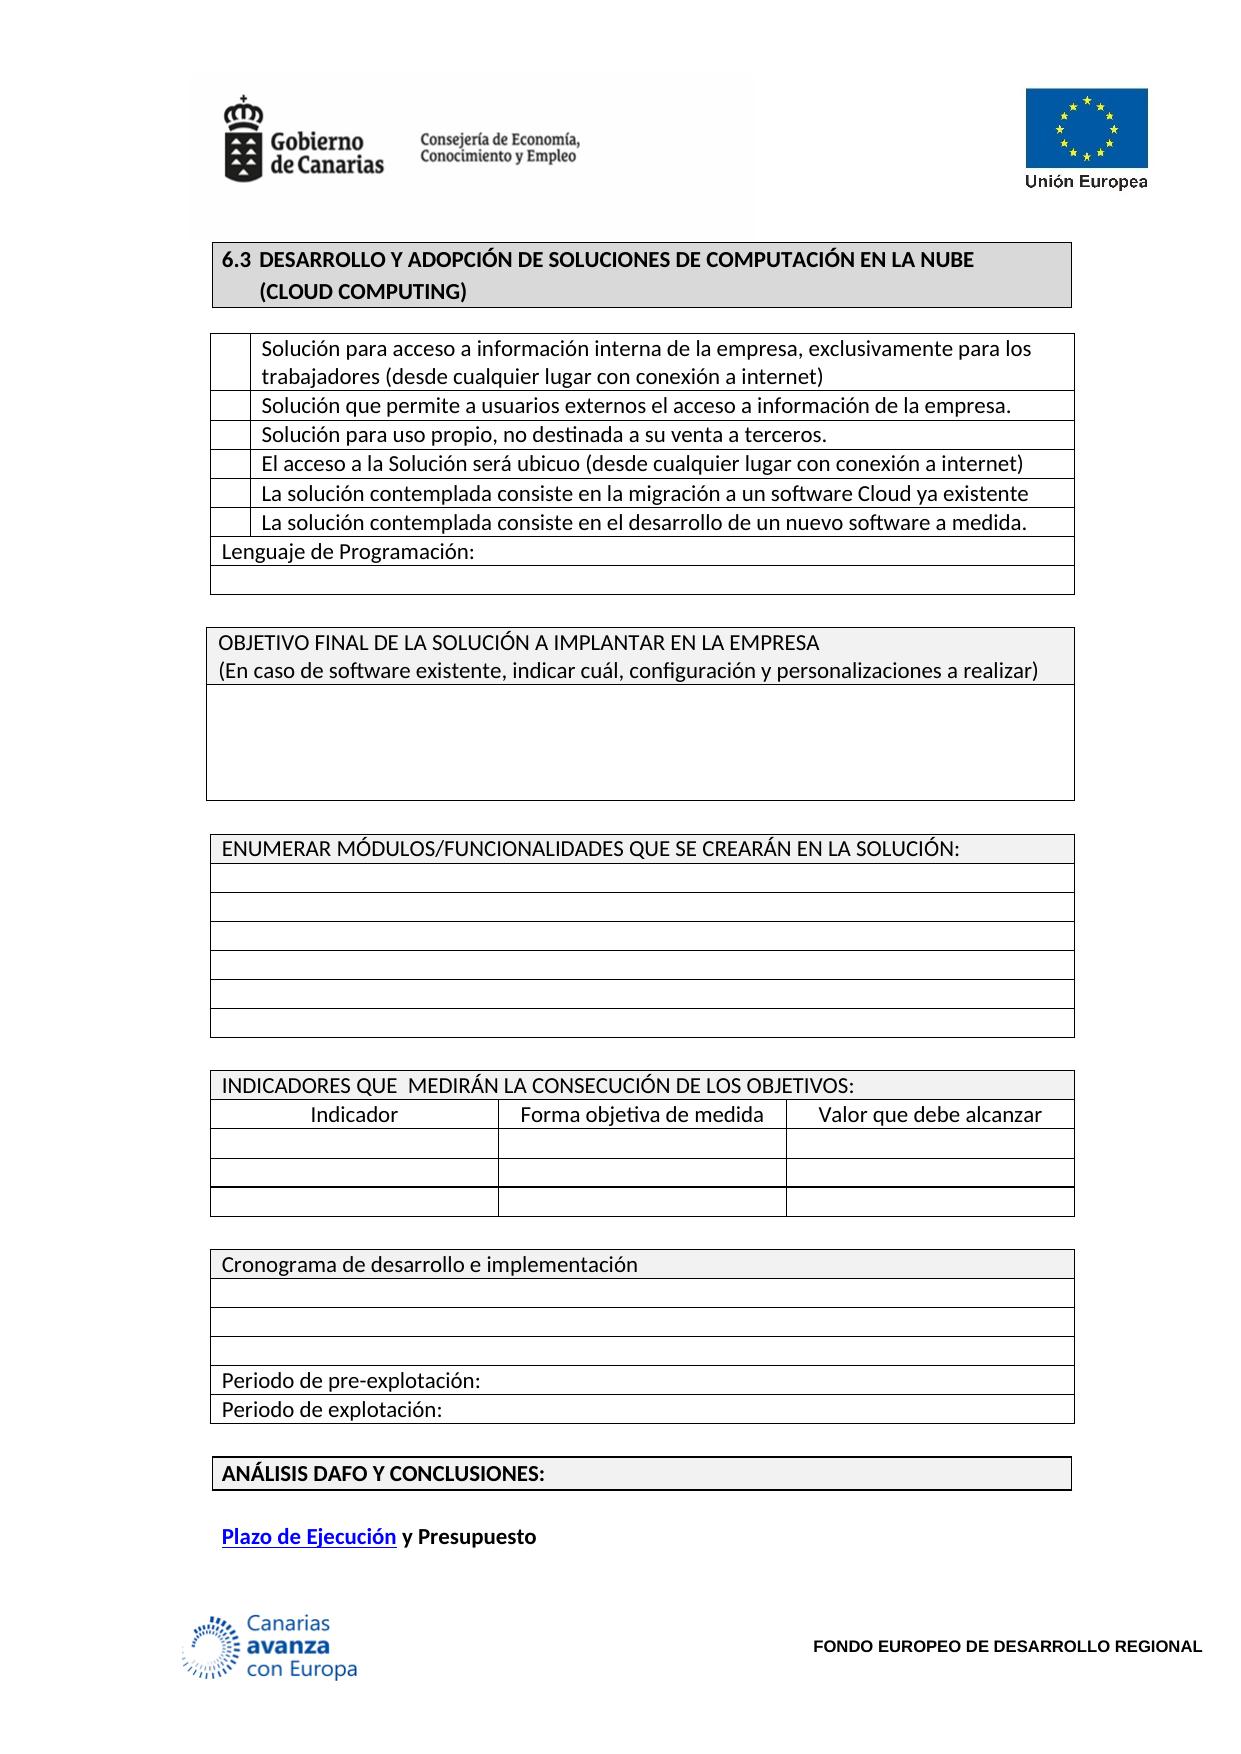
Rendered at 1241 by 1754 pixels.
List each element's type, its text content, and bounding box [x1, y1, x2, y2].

table_cell Forma objetiva de medida [499, 1100, 786, 1128]
table_cell Periodo de explotación: [211, 1395, 1074, 1423]
table_cell Solución para uso propio, no destinada a su venta a terceros. [251, 421, 1074, 448]
table_cell [499, 1159, 786, 1186]
table_cell Indicador [211, 1100, 498, 1128]
table_cell [499, 1129, 786, 1157]
table_header ENUMERAR MÓDULOS/FUNCIONALIDADES QUE SE CREARÁN EN LA SOLUCIÓN: [211, 835, 1074, 863]
table_cell [211, 1159, 498, 1186]
table_cell [207, 685, 1074, 800]
table_cell [787, 1159, 1074, 1186]
table_header OBJETIVO FINAL DE LA SOLUCIÓN A IMPLANTAR EN LA EMPRESA (En caso de software existente, indicar cuál, configuración y personalizaciones a realizar) [207, 628, 1074, 684]
table_cell [211, 566, 1074, 594]
table_cell [211, 951, 1074, 979]
table_header Solución para acceso a información interna de la empresa, exclusivamente para los trabajadores (desde cualquier lugar con conexión a internet) [251, 334, 1074, 390]
table_cell [211, 1308, 1074, 1336]
table_cell [211, 1129, 498, 1157]
list DESARROLLO Y ADOPCIÓN DE SOLUCIONES DE COMPUTACIÓN EN LA NUBE (CLOUD COMPUTING) [213, 243, 1071, 307]
table_cell La solución contemplada consiste en la migración a un software Cloud ya existente [251, 479, 1074, 507]
picture [1013, 62, 1167, 243]
table_cell [211, 508, 250, 536]
table_cell [211, 1188, 498, 1216]
text Plazo de Ejecución y Presupuesto [222, 1522, 1063, 1550]
picture [187, 74, 755, 241]
table_cell [211, 391, 250, 419]
table_cell [211, 1337, 1074, 1365]
table_cell Valor que debe alcanzar [787, 1100, 1074, 1128]
table_cell [787, 1129, 1074, 1157]
table_header [211, 334, 250, 390]
table_cell [211, 421, 250, 448]
table_cell [211, 450, 250, 478]
table_cell [211, 922, 1074, 950]
table_cell El acceso a la Solución será ubicuo (desde cualquier lugar con conexión a internet) [251, 450, 1074, 478]
table_cell [211, 1279, 1074, 1307]
table_cell [211, 479, 250, 507]
table_cell Solución que permite a usuarios externos el acceso a información de la empresa. [251, 391, 1074, 419]
table_header INDICADORES QUE MEDIRÁN LA CONSECUCIÓN DE LOS OBJETIVOS: [211, 1071, 1074, 1099]
table_cell Periodo de pre-explotación: [211, 1366, 1074, 1394]
text ANÁLISIS DAFO Y CONCLUSIONES: [213, 1458, 1071, 1489]
table_cell [211, 980, 1074, 1008]
table_cell [211, 864, 1074, 892]
table_cell [211, 893, 1074, 921]
table_cell La solución contemplada consiste en el desarrollo de un nuevo software a medida. [251, 508, 1074, 536]
picture [182, 1612, 358, 1681]
table_cell [787, 1188, 1074, 1216]
table_header Cronograma de desarrollo e implementación [211, 1250, 1074, 1278]
table_cell [211, 1009, 1074, 1037]
table_cell [499, 1188, 786, 1216]
table_cell Lenguaje de Programación: [211, 537, 1074, 565]
